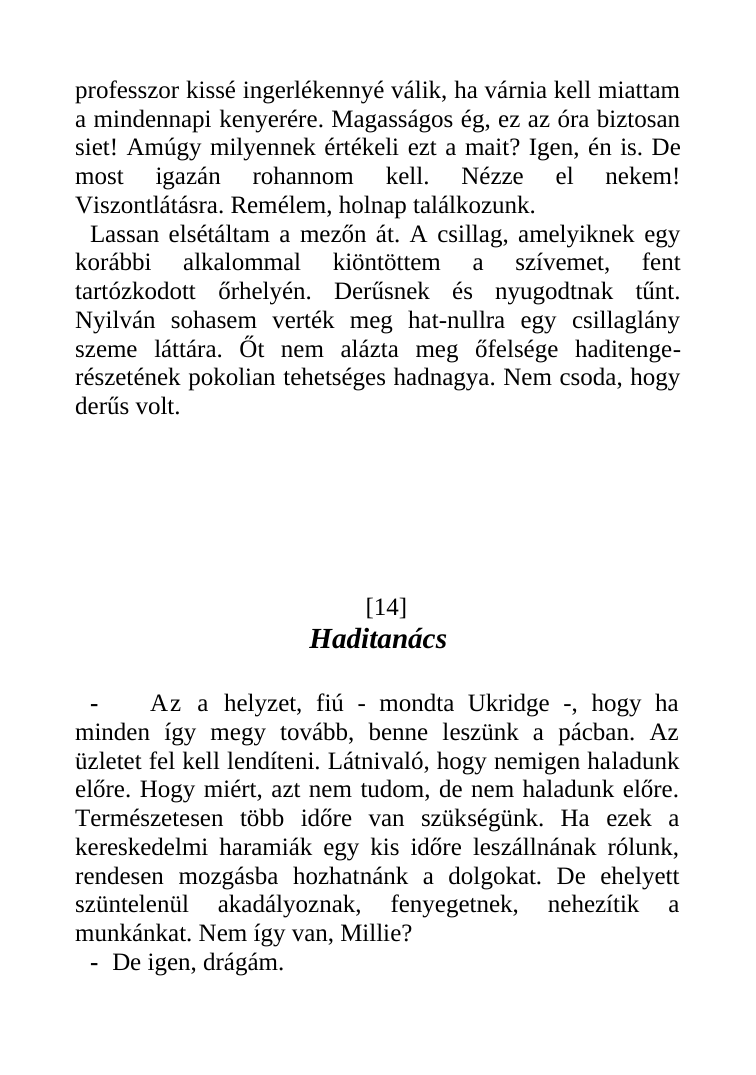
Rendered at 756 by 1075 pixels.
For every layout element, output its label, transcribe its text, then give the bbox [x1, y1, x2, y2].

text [75, 75, 681, 219]
text Lassan elsétáltam a mezőn át. A csillag, amelyiknek egy korábbi alkalommal kiöntöttem a szívemet, fent tartózkodott őrhelyén. Derűsnek és nyugodtnak tűnt. Nyilván sohasem verték meg hat-nullra egy csillaglány szeme láttára. Őt nem alázta meg őfelsége haditengerészetének pokolian tehetséges hadnagya. Nem csoda, hogy derűs volt. [75, 219, 681, 420]
list De igen, drágám. [75, 947, 681, 976]
text [14] [75, 592, 680, 621]
list Az a helyzet, fiú - mondta Ukridge -, hogy ha minden így megy tovább, benne leszünk a pácban. Az üzletet fel kell lendíteni. Látnivaló, hogy nemigen haladunk előre. Hogy miért, azt nem tudom, de nem haladunk előre. Természetesen több időre van szükségünk. Ha ezek a kereskedelmi haramiák egy kis időre leszállnának rólunk, rendesen mozgásba hozhatnánk a dolgokat. De ehelyett szüntelenül akadályoznak, fenyegetnek, nehezítik a munkánkat. Nem így van, Millie? [75, 688, 679, 947]
text Haditanács [75, 621, 681, 655]
